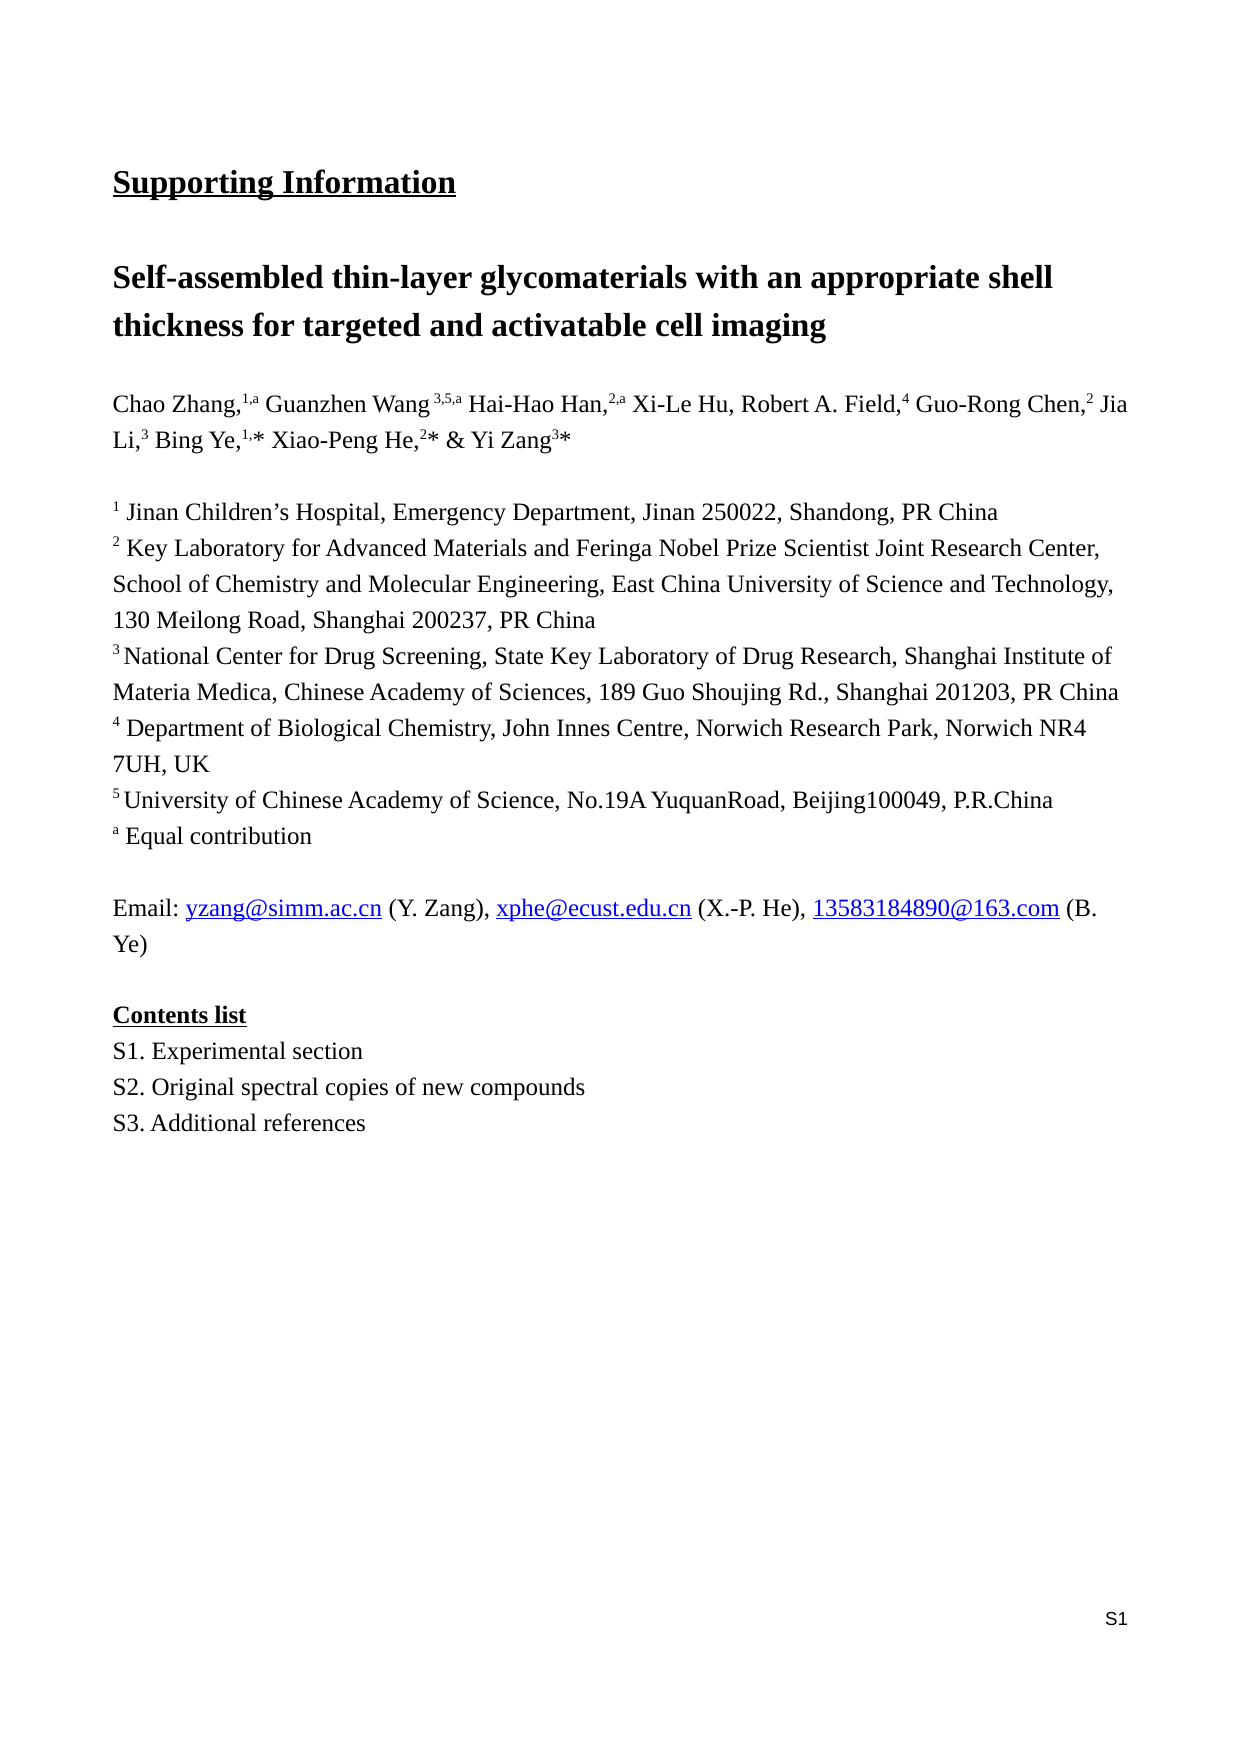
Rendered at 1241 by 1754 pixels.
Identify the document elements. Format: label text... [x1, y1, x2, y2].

text a Equal contribution [112, 821, 1128, 849]
text 4 Department of Biological Chemistry, John Innes Centre, Norwich Research Park, Norwich NR4 7UH, UK [112, 713, 1128, 778]
text Self-assembled thin-layer glycomaterials with an appropriate shell thickness for targeted and activatable cell imaging [112, 258, 1128, 344]
text S1. Experimental section [112, 1036, 1128, 1065]
text 3 National Center for Drug Screening, State Key Laboratory of Drug Research, Shanghai Institute of Materia Medica, Chinese Academy of Sciences, 189 Guo Shoujing Rd., Shanghai 201203, PR China [112, 641, 1128, 706]
text 5 University of Chinese Academy of Science, No.19A YuquanRoad, Beijing100049, P.R.China [112, 785, 1128, 814]
text Contents list [112, 1001, 1128, 1029]
text S2. Original spectral copies of new compounds [112, 1072, 1128, 1101]
text Email: yzang@simm.ac.cn (Y. Zang), xphe@ecust.edu.cn (X.-P. He), 13583184890@163.com (B. Ye) [112, 893, 1128, 957]
text 2 Key Laboratory for Advanced Materials and Feringa Nobel Prize Scientist Joint Research Center, School of Chemistry and Molecular Engineering, East China University of Science and Technology, 130 Meilong Road, Shanghai 200237, PR China [112, 533, 1128, 634]
text 1 Jinan Children’s Hospital, Emergency Department, Jinan 250022, Shandong, PR China [112, 497, 1128, 526]
text Supporting Information [112, 162, 1128, 200]
text Chao Zhang,1,a Guanzhen Wang 3,5,a Hai-Hao Han,2,a Xi-Le Hu, Robert A. Field,4 Guo-Rong Chen,2 Jia Li,3 Bing Ye,1,* Xiao-Peng He,2* & Yi Zang3* [112, 389, 1128, 454]
text S3. Additional references [112, 1108, 1128, 1137]
